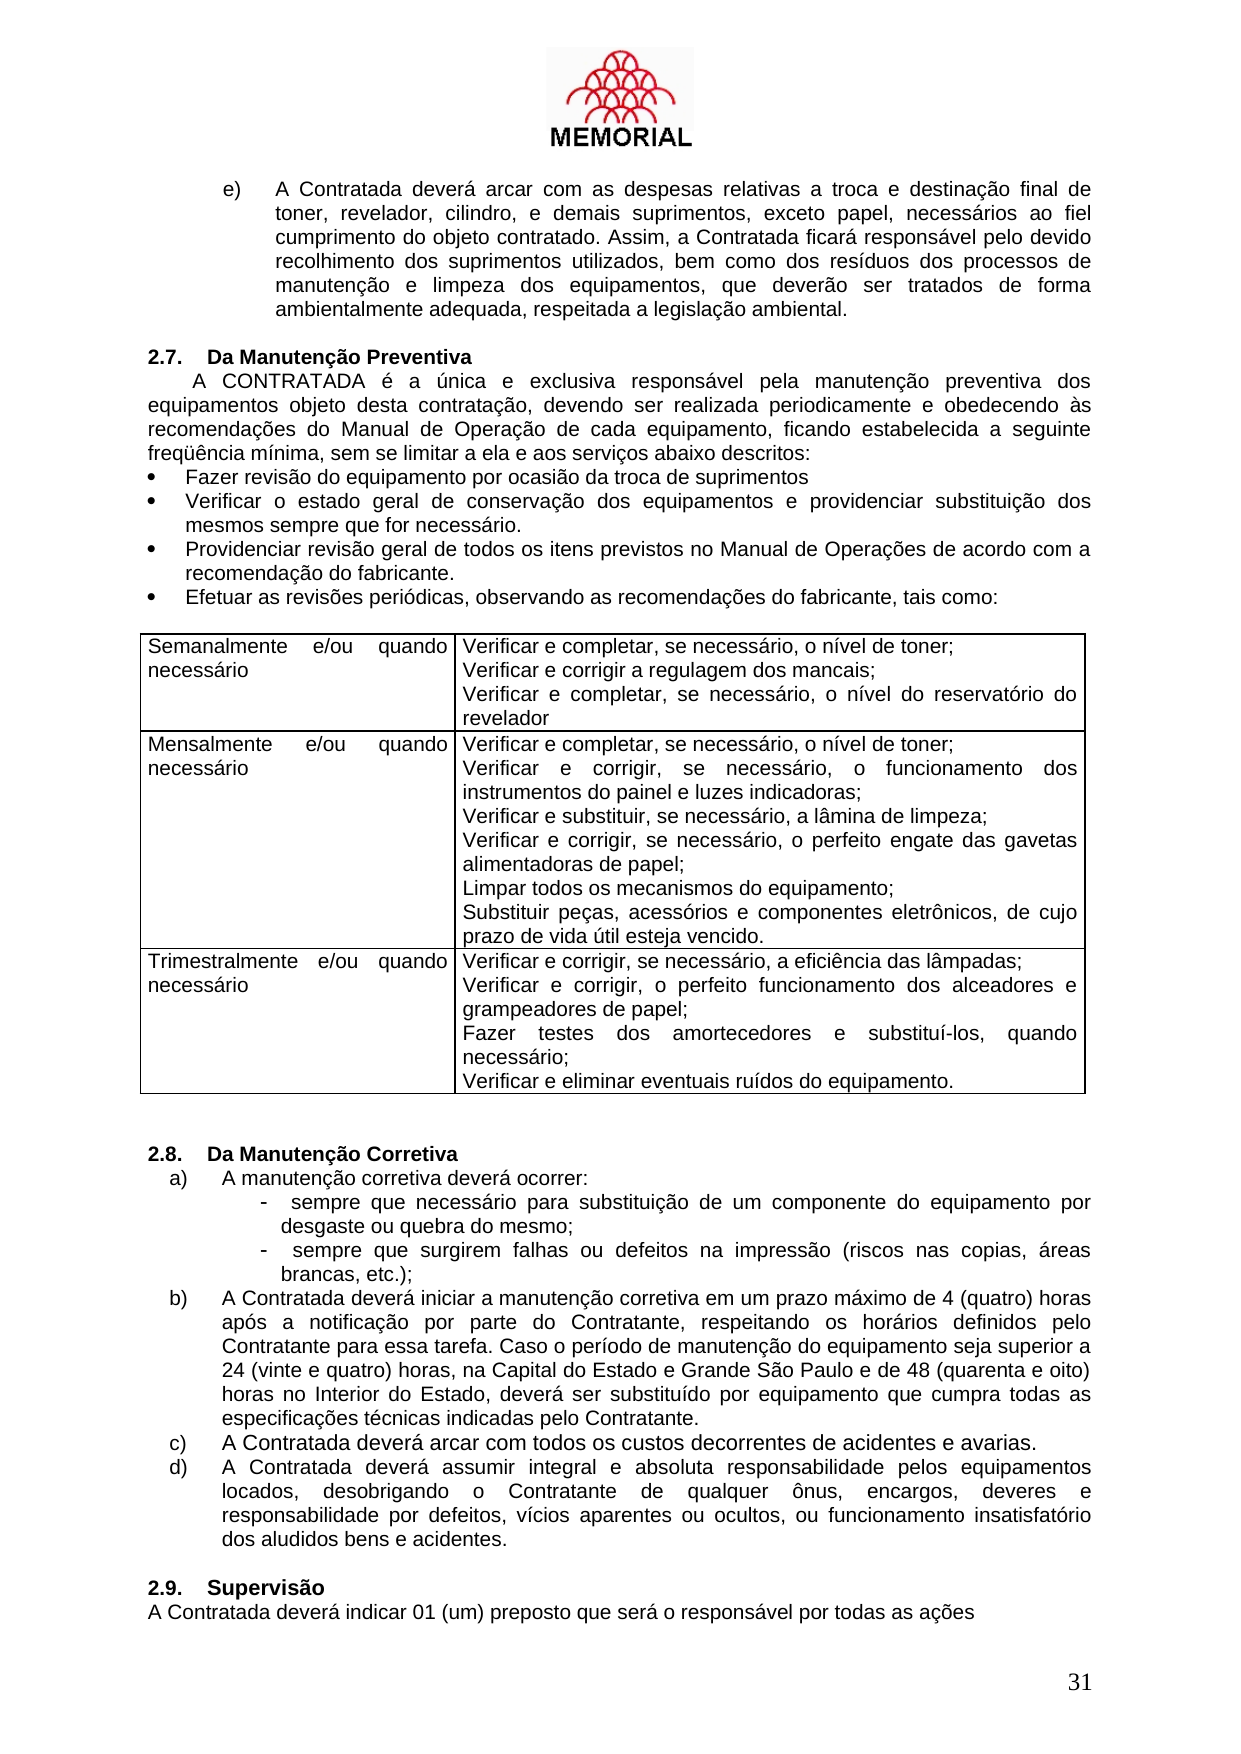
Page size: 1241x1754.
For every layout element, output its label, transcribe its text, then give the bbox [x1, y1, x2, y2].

list sempre que necessário para substituição de um componente do equipamento por desgaste ou quebra do mesmo; [260, 1190, 1092, 1238]
list Efetuar as revisões periódicas, observando as recomendações do fabricante, tais como: [148, 585, 1092, 609]
table_cell Verificar e completar, se necessário, o nível de toner; Verificar e corrigir, se necessário, o funcionamento dos instrumentos do painel e luzes indicadoras; Verificar e substituir, se necessário, a lâmina de limpeza; Verificar e corrigir, se necessário, o perfeito engate das gavetas alimentadoras de papel; Limpar todos os mecanismos do equipamento; Substituir peças, acessórios e componentes eletrônicos, de cujo prazo de vida útil esteja vencido. [456, 732, 1084, 947]
table_cell Mensalmente e/ou quando necessário [141, 732, 454, 947]
list A Contratada deverá assumir integral e absoluta responsabilidade pelos equipamentos locados, desobrigando o Contratante de qualquer ônus, encargos, deveres e responsabilidade por defeitos, vícios aparentes ou ocultos, ou funcionamento insatisfatório dos aludidos bens e acidentes. [169, 1455, 1092, 1551]
list Fazer revisão do equipamento por ocasião da troca de suprimentos [148, 465, 1092, 489]
table_header Verificar e completar, se necessário, o nível de toner; Verificar e corrigir a regulagem dos mancais; Verificar e completar, se necessário, o nível do reservatório do revelador [456, 635, 1084, 730]
list A Contratada deverá iniciar a manutenção corretiva em um prazo máximo de 4 (quatro) horas após a notificação por parte do Contratante, respeitando os horários definidos pelo Contratante para essa tarefa. Caso o período de manutenção do equipamento seja superior a 24 (vinte e quatro) horas, na Capital do Estado e Grande São Paulo e de 48 (quarenta e oito) horas no Interior do Estado, deverá ser substituído por equipamento que cumpra todas as especificações técnicas indicadas pelo Contratante. [169, 1286, 1092, 1430]
list Supervisão [148, 1575, 1092, 1600]
list A Contratada deverá arcar com as despesas relativas a troca e destinação final de toner, revelador, cilindro, e demais suprimentos, exceto papel, necessários ao fiel cumprimento do objeto contratado. Assim, a Contratada ficará responsável pelo devido recolhimento dos suprimentos utilizados, bem como dos resíduos dos processos de manutenção e limpeza dos equipamentos, que deverão ser tratados de forma ambientalmente adequada, respeitada a legislação ambiental. [223, 177, 1092, 321]
list Da Manutenção Preventiva [148, 345, 1092, 369]
table_cell Verificar e corrigir, se necessário, a eficiência das lâmpadas; Verificar e corrigir, o perfeito funcionamento dos alceadores e grampeadores de papel; Fazer testes dos amortecedores e substituí-los, quando necessário; Verificar e eliminar eventuais ruídos do equipamento. [456, 949, 1084, 1093]
list Da Manutenção Corretiva [148, 1142, 1092, 1166]
text A Contratada deverá indicar 01 (um) preposto que será o responsável por todas as ações [148, 1600, 1092, 1624]
picture [546, 47, 694, 156]
list sempre que surgirem falhas ou defeitos na impressão (riscos nas copias, áreas brancas, etc.); [260, 1238, 1092, 1286]
list A Contratada deverá arcar com todos os custos decorrentes de acidentes e avarias. [169, 1430, 1092, 1455]
table_cell Trimestralmente e/ou quando necessário [141, 949, 454, 1093]
list Verificar o estado geral de conservação dos equipamentos e providenciar substituição dos mesmos sempre que for necessário. [148, 489, 1092, 537]
table_header Semanalmente e/ou quando necessário [141, 635, 454, 730]
list Providenciar revisão geral de todos os itens previstos no Manual de Operações de acordo com a recomendação do fabricante. [148, 537, 1092, 585]
list A manutenção corretiva deverá ocorrer: [169, 1166, 1092, 1190]
text A CONTRATADA é a única e exclusiva responsável pela manutenção preventiva dos equipamentos objeto desta contratação, devendo ser realizada periodicamente e obedecendo às recomendações do Manual de Operação de cada equipamento, ficando estabelecida a seguinte freqüência mínima, sem se limitar a ela e aos serviços abaixo descritos: [148, 369, 1092, 465]
